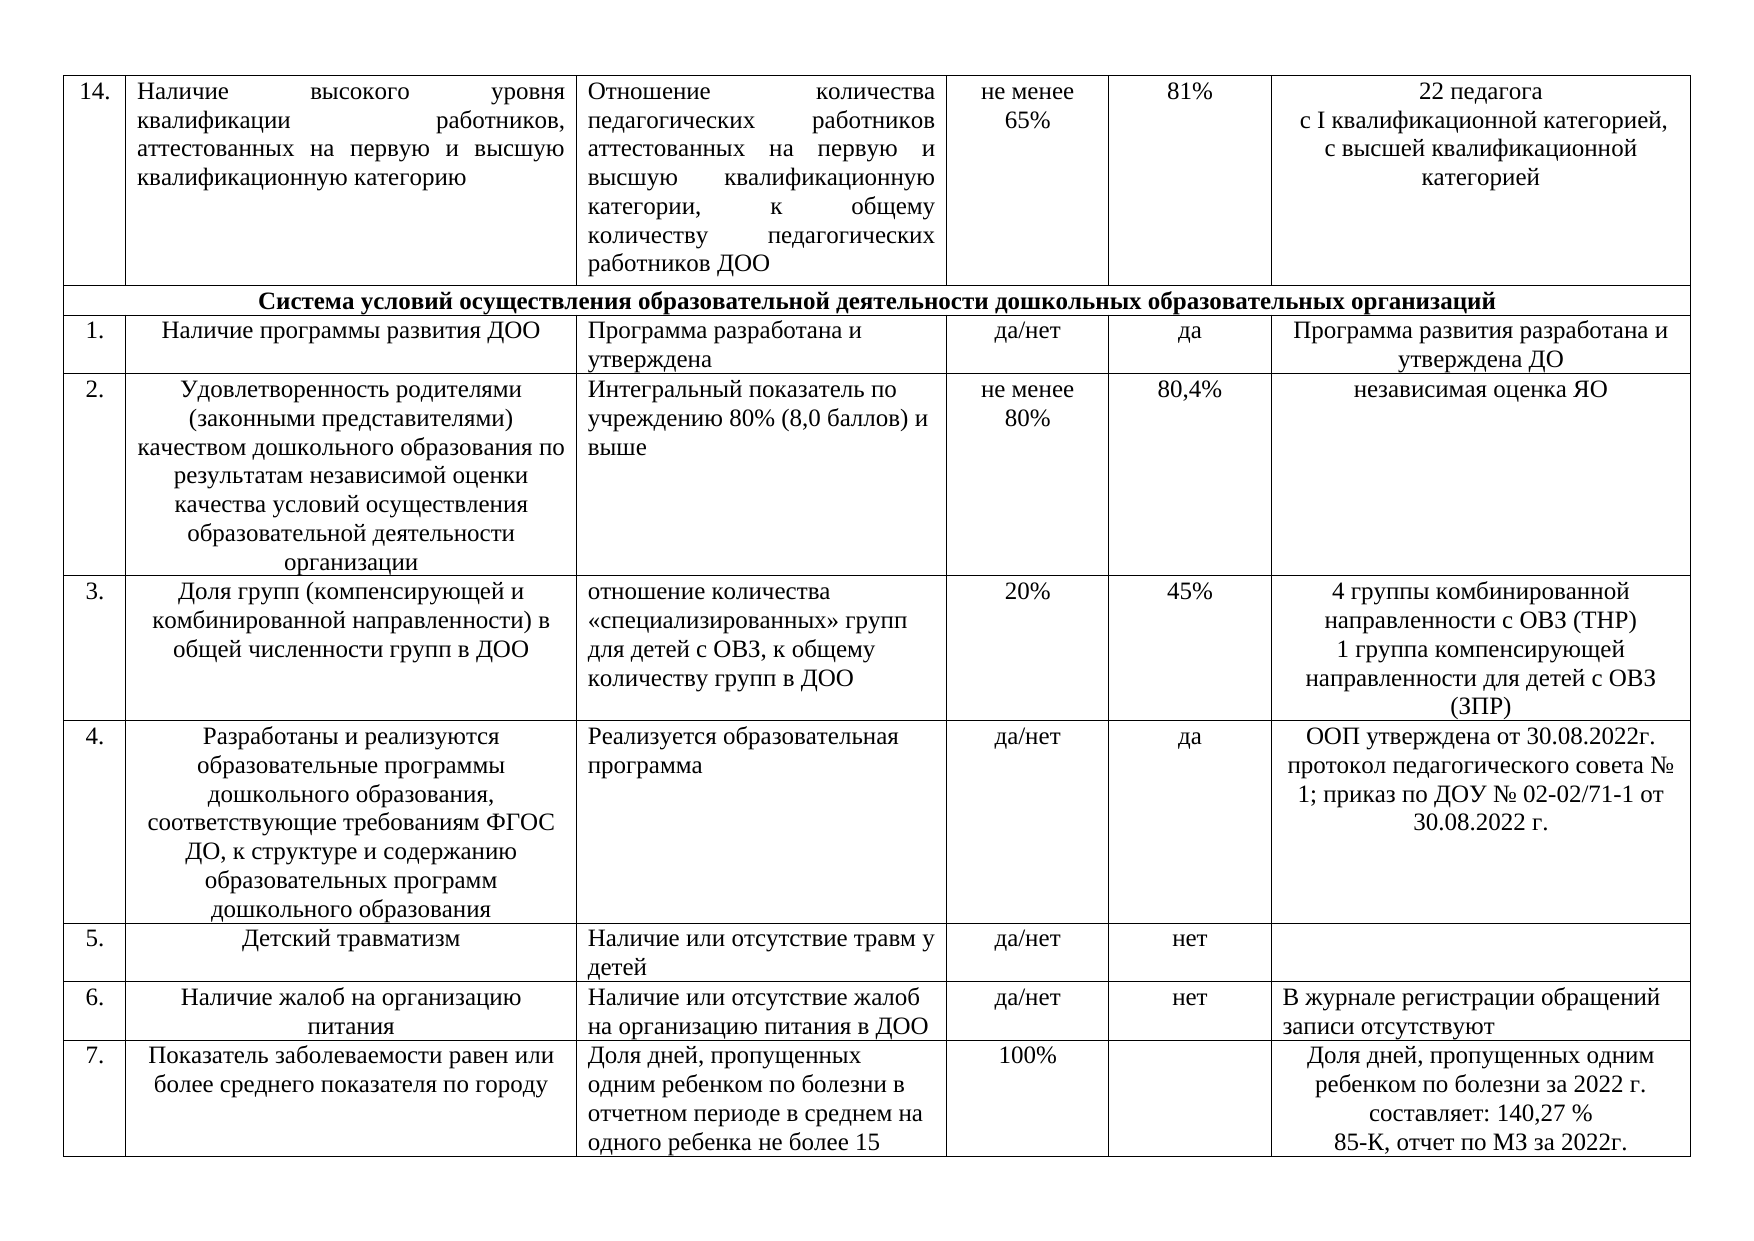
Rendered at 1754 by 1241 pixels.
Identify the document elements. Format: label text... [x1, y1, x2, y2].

table_cell независимая оценка ЯО [1272, 374, 1690, 575]
table_cell Программа развития разработана и утверждена ДО [1272, 316, 1690, 373]
table_cell да/нет [947, 924, 1108, 981]
table_cell Удовлетворенность родителями (законными представителями) качеством дошкольного образования по результатам независимой оценки качества условий осуществления образовательной деятельности организации [126, 374, 576, 575]
table_cell 7. [64, 1041, 125, 1156]
table_cell нет [1109, 924, 1271, 981]
table_cell 45% [1109, 576, 1271, 720]
table_cell 14. [64, 76, 125, 285]
table_cell да [1109, 316, 1271, 373]
table_cell 4 группы комбинированной направленности с ОВЗ (ТНР) 1 группа компенсирующей направленности для детей с ОВЗ (ЗПР) [1272, 576, 1690, 720]
table_cell 81% [1109, 76, 1271, 285]
table_cell Наличие высокого уровня квалификации работников, аттестованных на первую и высшую квалификационную категорию [126, 76, 576, 285]
table_cell Наличие или отсутствие травм у детей [577, 924, 946, 981]
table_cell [1272, 1041, 1690, 1156]
table_cell Реализуется образовательная программа [577, 721, 946, 922]
table_cell Доля групп (компенсирующей и комбинированной направленности) в общей численности групп в ДОО [126, 576, 576, 720]
table_cell [1272, 924, 1690, 981]
table_cell Разработаны и реализуются образовательные программы дошкольного образования, соответствующие требованиям ФГОС ДО, к структуре и содержанию образовательных программ дошкольного образования [126, 721, 576, 922]
table_cell ООП утверждена от 30.08.2022г. протокол педагогического совета № 1; приказ по ДОУ № 02-02/71-1 от 30.08.2022 г. [1272, 721, 1690, 922]
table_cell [126, 1041, 576, 1156]
table_cell Интегральный показатель по учреждению 80% (8,0 баллов) и выше [577, 374, 946, 575]
table_cell 4. [64, 721, 125, 922]
table_cell 80,4% [1109, 374, 1271, 575]
table_cell нет [1109, 982, 1271, 1039]
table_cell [577, 1041, 946, 1156]
table_cell Система условий осуществления образовательной деятельности дошкольных образовательных организаций [64, 286, 1690, 314]
table_cell 1. [64, 316, 125, 373]
table_cell Наличие программы развития ДОО [126, 316, 576, 373]
table_cell 5. [64, 924, 125, 981]
table_cell 22 педагога с I квалификационной категорией, с высшей квалификационной категорией [1272, 76, 1690, 285]
table_cell да [1109, 721, 1271, 922]
table_cell [1109, 1041, 1271, 1156]
table_cell да/нет [947, 982, 1108, 1039]
table_cell 3. [64, 576, 125, 720]
table_cell 6. [64, 982, 125, 1039]
table_cell Детский травматизм [126, 924, 576, 981]
table_cell Наличие или отсутствие жалоб на организацию питания в ДОО [577, 982, 946, 1039]
table_cell отношение количества «специализированных» групп для детей с ОВЗ, к общему количеству групп в ДОО [577, 576, 946, 720]
table_cell 100% [947, 1041, 1108, 1156]
table_cell не менее 80% [947, 374, 1108, 575]
table_cell 20% [947, 576, 1108, 720]
table_cell В журнале регистрации обращений записи отсутствуют [1272, 982, 1690, 1039]
table_cell да/нет [947, 316, 1108, 373]
table_cell Наличие жалоб на организацию питания [126, 982, 576, 1039]
table_cell Программа разработана и утверждена [577, 316, 946, 373]
table_cell 2. [64, 374, 125, 575]
table_cell Отношение количества педагогических работников аттестованных на первую и высшую квалификационную категории, к общему количеству педагогических работников ДОО [577, 76, 946, 285]
table_cell не менее 65% [947, 76, 1108, 285]
table_cell да/нет [947, 721, 1108, 922]
